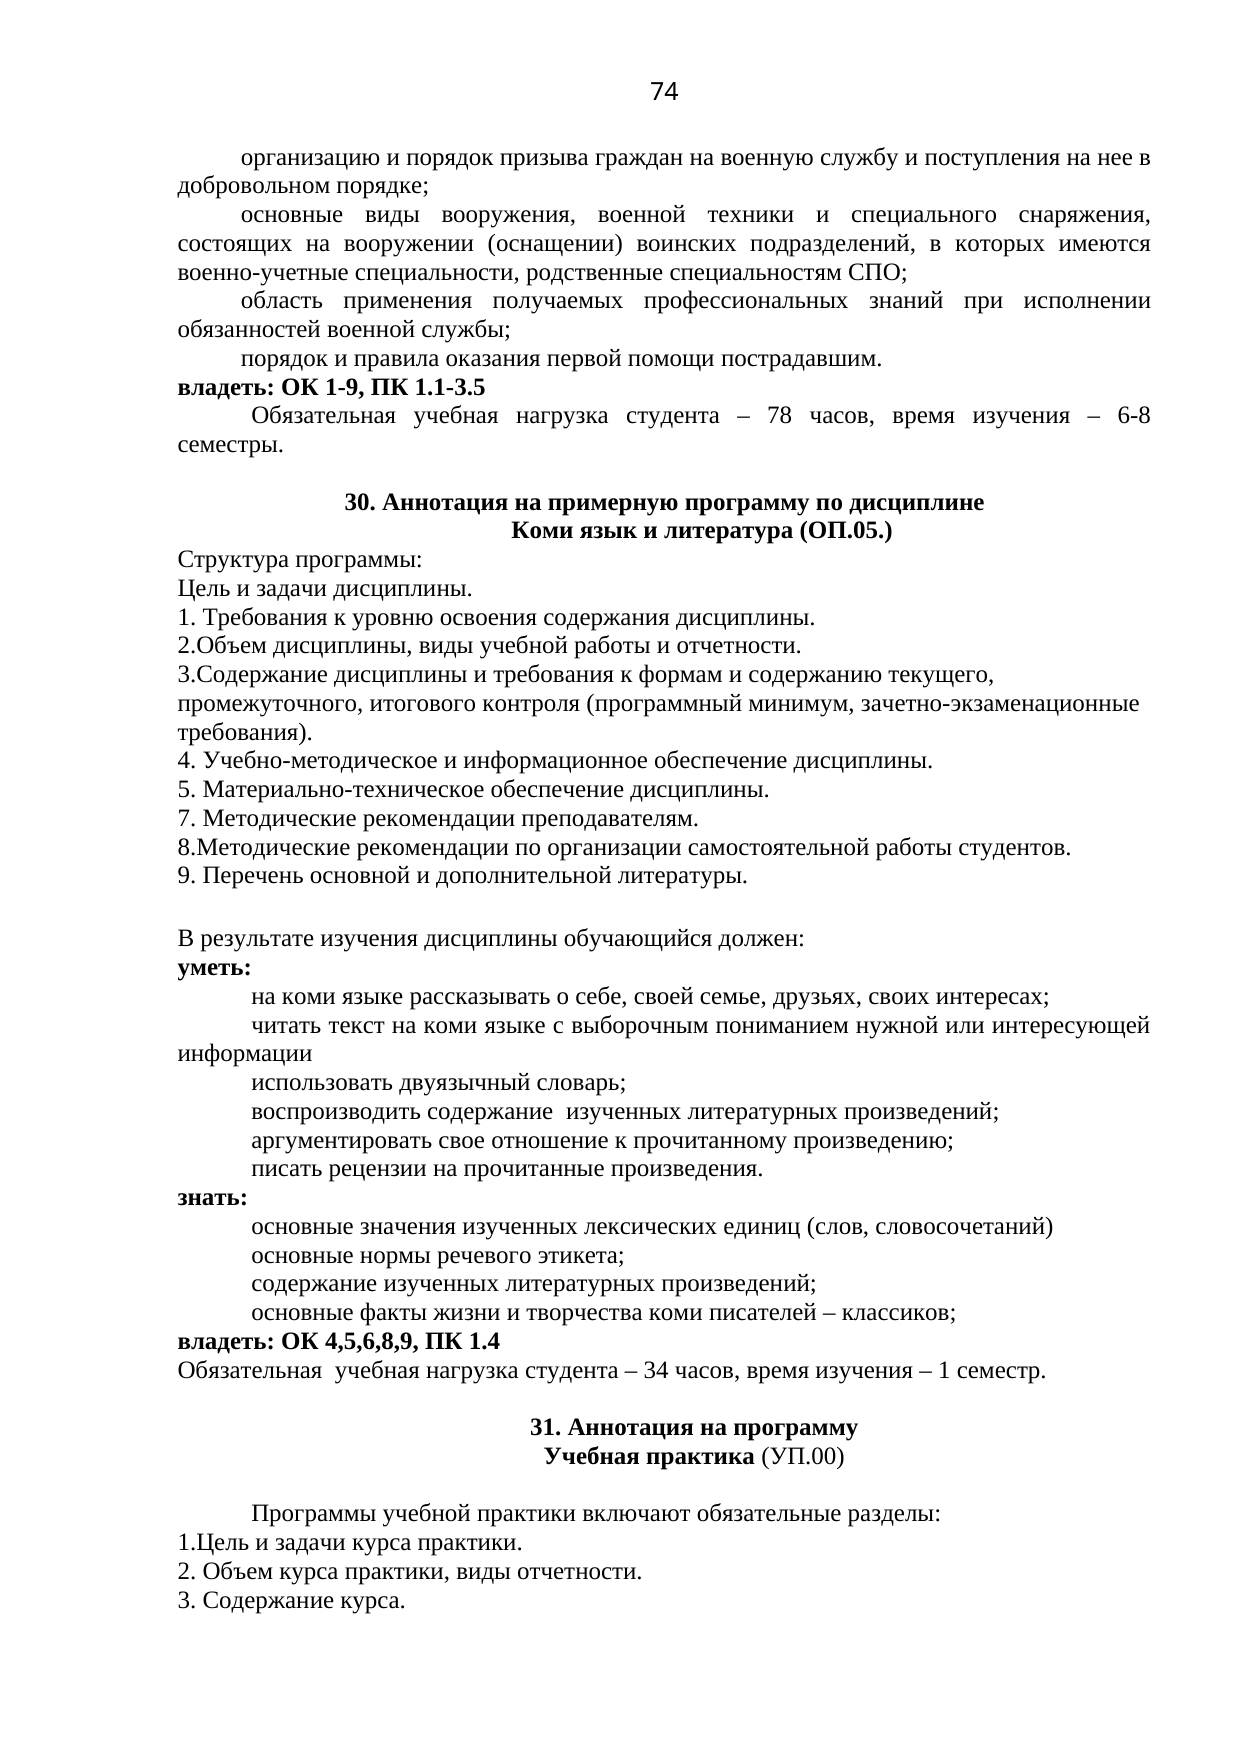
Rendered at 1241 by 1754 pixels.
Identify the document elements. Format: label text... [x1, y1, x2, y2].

list Коми язык и литература (ОП.05.) [252, 516, 1152, 544]
text читать текст на коми языке с выборочным пониманием нужной или интересующей информации [177, 1010, 1152, 1067]
text организацию и порядок призыва граждан на военную службу и поступления на нее в добровольном порядке; [177, 142, 1152, 199]
text 3.Содержание дисциплины и требования к формам и содержанию текущего, промежуточного, итогового контроля (программный минимум, зачетно-экзаменационные требования). [177, 659, 1152, 746]
text аргументировать свое отношение к прочитанному произведению; [177, 1125, 1152, 1153]
text владеть: ОК 4,5,6,8,9, ПК 1.4 [177, 1326, 1152, 1355]
text знать: [177, 1182, 1152, 1211]
text содержание изученных литературных произведений; [177, 1268, 1152, 1297]
text 1.Цель и задачи курса практики. [177, 1527, 1152, 1556]
text Структура программы: [177, 544, 1152, 573]
text В результате изучения дисциплины обучающийся должен: [177, 923, 1152, 952]
list основные значения изученных лексических единиц (слов, словосочетаний) [177, 1211, 1152, 1240]
text 9. Перечень основной и дополнительной литературы. [177, 861, 1152, 889]
text Обязательная учебная нагрузка студента – 78 часов, время изучения – 6-8 семестры. [177, 401, 1152, 458]
text основные нормы речевого этикета; [177, 1240, 1152, 1268]
text на коми языке рассказывать о себе, своей семье, друзьях, своих интересах; [177, 981, 1152, 1010]
text основные факты жизни и творчества коми писателей – классиков; [177, 1297, 1152, 1326]
text владеть: ОК 1-9, ПК 1.1-3.5 [177, 372, 1152, 401]
text 5. Материально-техническое обеспечение дисциплины. [177, 774, 1152, 803]
text область применения получаемых профессиональных знаний при исполнении обязанностей военной службы; [177, 286, 1152, 343]
text 2. Объем курса практики, виды отчетности. [177, 1556, 1152, 1585]
text 7. Методические рекомендации преподавателям. [177, 803, 1152, 832]
text 3. Содержание курса. [177, 1585, 1152, 1613]
text 8.Методические рекомендации по организации самостоятельной работы студентов. [177, 832, 1152, 861]
text Обязательная учебная нагрузка студента – 34 часов, время изучения – 1 семестр. [177, 1355, 1152, 1383]
text 2.Объем дисциплины, виды учебной работы и отчетности. [177, 631, 1152, 659]
text 1. Требования к уровню освоения содержания дисциплины. [177, 602, 1152, 631]
text Программы учебной практики включают обязательные разделы: [177, 1498, 1152, 1527]
text писать рецензии на прочитанные произведения. [177, 1153, 1152, 1182]
text порядок и правила оказания первой помощи пострадавшим. [177, 343, 1152, 372]
text уметь: [177, 952, 1152, 981]
text Учебная практика (УП.00) [177, 1441, 1152, 1470]
text Цель и задачи дисциплины. [177, 573, 1152, 602]
text использовать двуязычный словарь; [177, 1067, 1152, 1096]
text воспроизводить содержание изученных литературных произведений; [177, 1096, 1152, 1125]
text 30. Аннотация на примерную программу по дисциплине [177, 487, 1152, 516]
text 4. Учебно-методическое и информационное обеспечение дисциплины. [177, 746, 1152, 774]
text основные виды вооружения, военной техники и специального снаряжения, состоящих на вооружении (оснащении) воинских подразделений, в которых имеются военно-учетные специальности, родственные специальностям СПО; [177, 199, 1152, 286]
text 31. Аннотация на программу [177, 1412, 1152, 1441]
